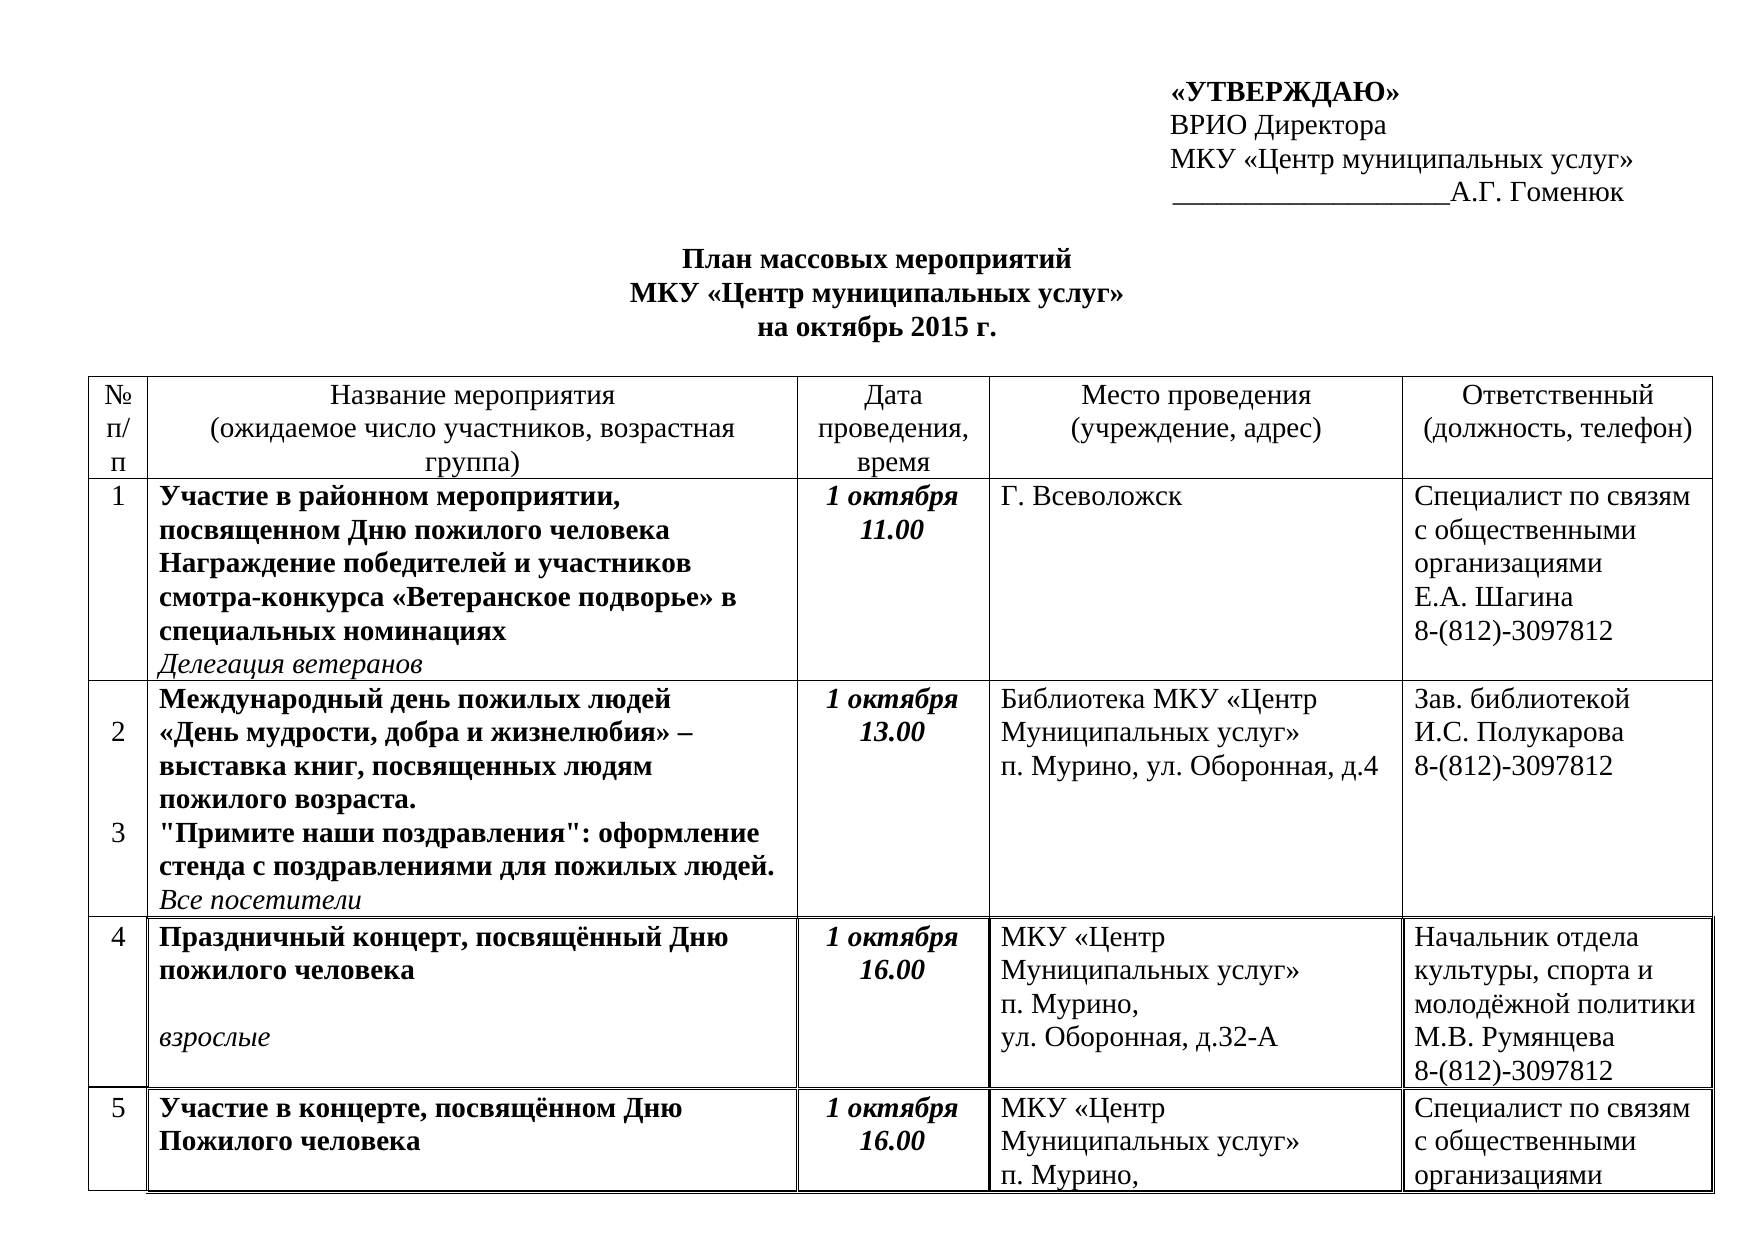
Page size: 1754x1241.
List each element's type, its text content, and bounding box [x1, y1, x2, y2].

table_cell 4 [89, 917, 146, 1086]
text на октябрь 2015 г. [118, 309, 1636, 342]
table_cell 1 октября 16.00 [799, 1090, 988, 1190]
table_cell Международный день пожилых людей «День мудрости, добра и жизнелюбия» – выставка книг, посвященных людям пожилого возраста. "Примите наши поздравления": оформление стенда с поздравлениями для пожилых людей. Все посетители [148, 681, 797, 916]
table_header № п/п [89, 377, 147, 477]
table_cell Участие в районном мероприятии, посвященном Дню пожилого человека Награждение победителей и участников смотра-конкурса «Ветеранское подворье» в специальных номинациях Делегация ветеранов [148, 479, 797, 680]
text МКУ «Центр муниципальных услуг» [118, 275, 1636, 309]
table_cell Г. Всеволожск [990, 479, 1402, 680]
text ВРИО Директора [118, 107, 1636, 141]
table_cell 1 октября 16.00 [799, 919, 988, 1086]
table_header Название мероприятия (ожидаемое число участников, возрастная группа) [148, 377, 797, 477]
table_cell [991, 1090, 1401, 1190]
text МКУ «Центр муниципальных услуг» [118, 141, 1636, 174]
table_header Ответственный (должность, телефон) [1403, 377, 1712, 477]
table_cell 5 [89, 1088, 146, 1190]
text План массовых мероприятий [118, 242, 1636, 275]
table_cell Специалист по связям с общественными организациями Е.А. Шагина 8-(812)-3097812 [1403, 479, 1712, 680]
table_cell Начальник отдела культуры, спорта и молодёжной политики М.В. Румянцева 8-(812)-3097812 [1405, 919, 1711, 1086]
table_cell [149, 1090, 796, 1190]
table_cell МКУ «Центр Муниципальных услуг» п. Мурино, ул. Оборонная, д.32-А [991, 919, 1401, 1086]
table_cell 1 октября 11.00 [798, 479, 989, 680]
table_cell 1 [89, 479, 147, 680]
table_cell Праздничный концерт, посвящённый Дню пожилого человека взрослые [149, 919, 796, 1086]
table_cell 2 3 [89, 681, 147, 916]
text «УТВЕРЖДАЮ» [118, 74, 1636, 107]
table_header Место проведения (учреждение, адрес) [990, 377, 1402, 477]
table_cell Библиотека МКУ «Центр Муниципальных услуг» п. Мурино, ул. Оборонная, д.4 [990, 681, 1402, 916]
table_cell 1 октября 13.00 [798, 681, 989, 916]
table_header Дата проведения, время [798, 377, 989, 477]
table_cell Зав. библиотекой И.С. Полукарова 8-(812)-3097812 [1403, 681, 1712, 916]
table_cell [1405, 1090, 1711, 1190]
text ___________________А.Г. Гоменюк [118, 174, 1636, 208]
